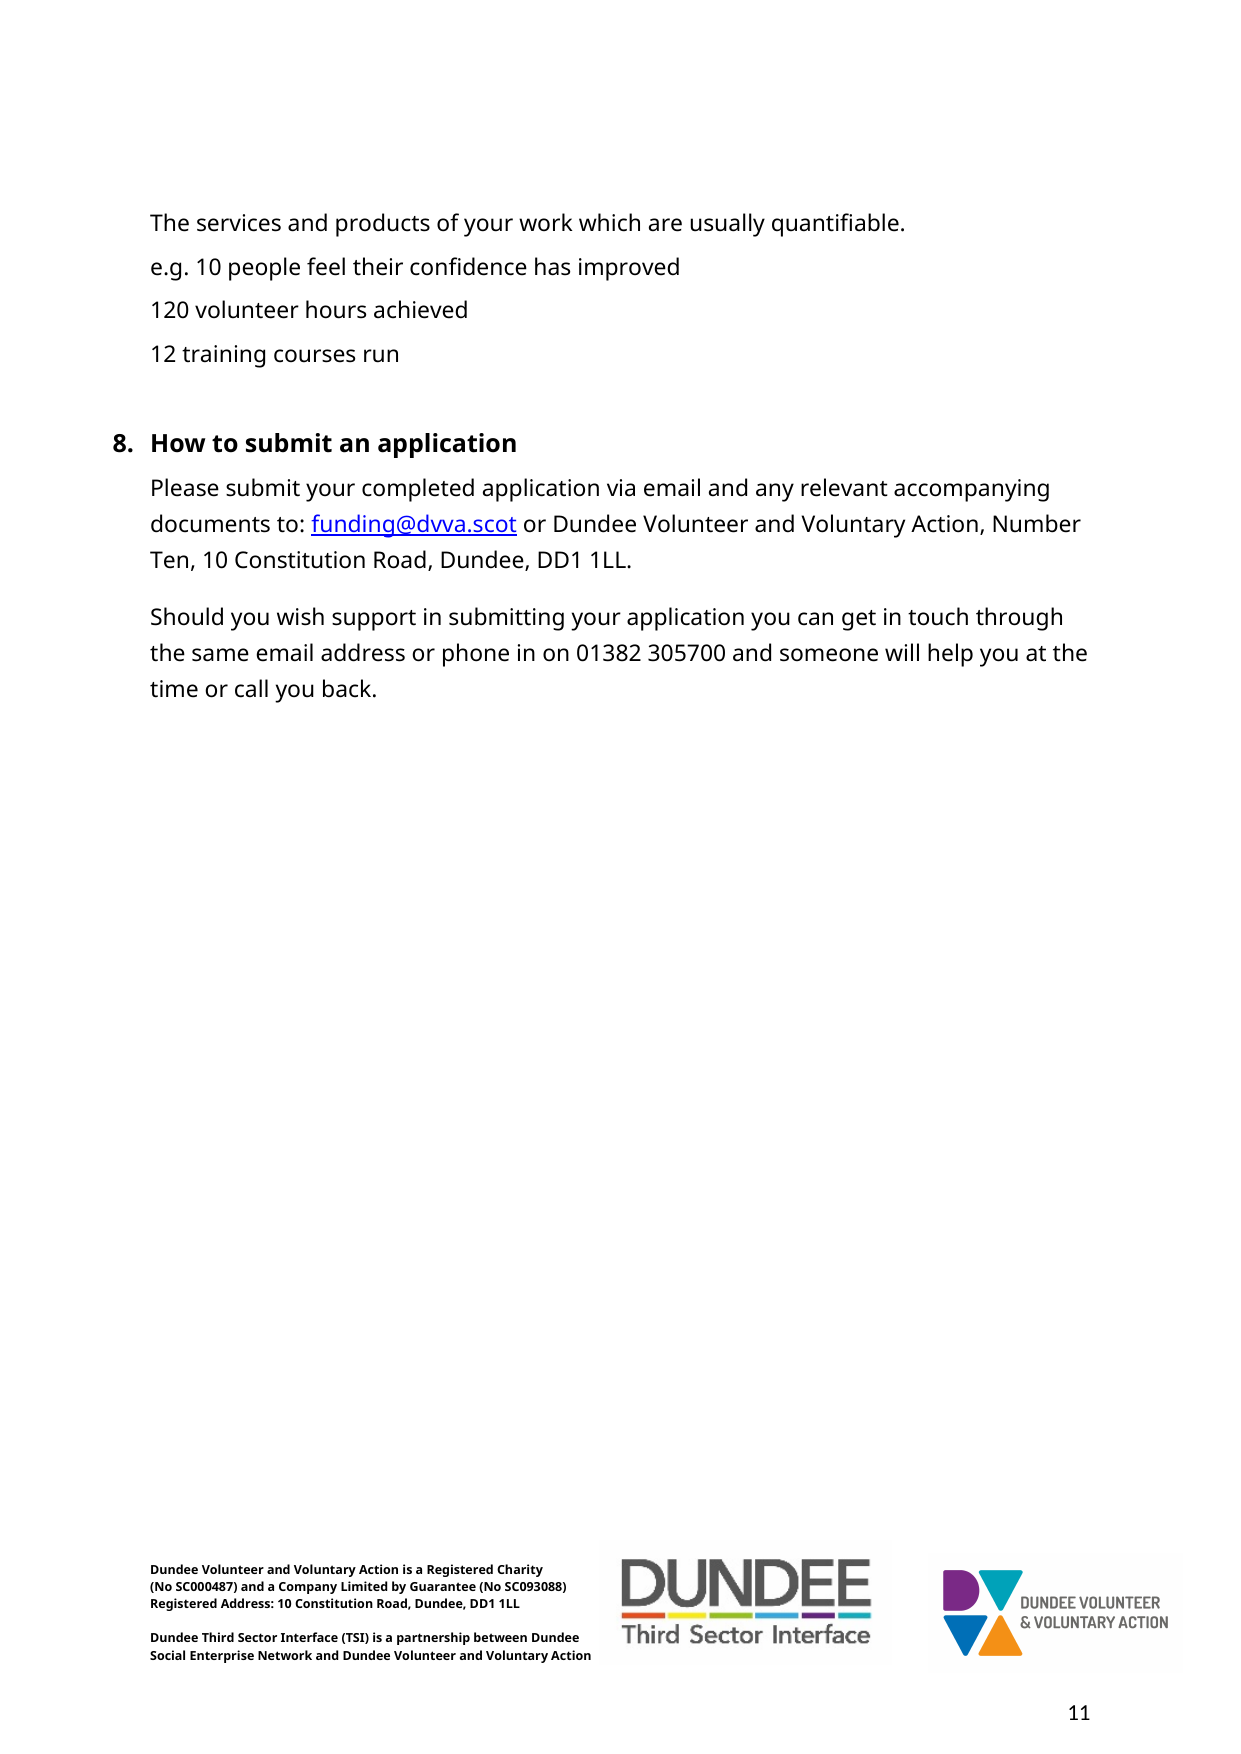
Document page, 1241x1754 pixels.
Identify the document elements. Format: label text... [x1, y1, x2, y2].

picture [928, 1553, 1183, 1673]
picture [598, 1540, 893, 1665]
text e.g. 10 people feel their confidence has improved [150, 251, 1090, 282]
text 12 training courses run [150, 338, 1090, 369]
text 120 volunteer hours achieved [150, 294, 1090, 326]
text Should you wish support in submitting your application you can get in touch through the same email address or phone in on 01382 305700 and someone will help you at the time or call you back. [150, 601, 1090, 704]
text Please submit your completed application via email and any relevant accompanying documents to: funding@dvva.scot or Dundee Volunteer and Voluntary Action, Number Ten, 10 Constitution Road, Dundee, DD1 1LL. [150, 472, 1090, 575]
subtitle How to submit an application [112, 426, 1090, 459]
text The services and products of your work which are usually quantifiable. [150, 207, 1090, 238]
